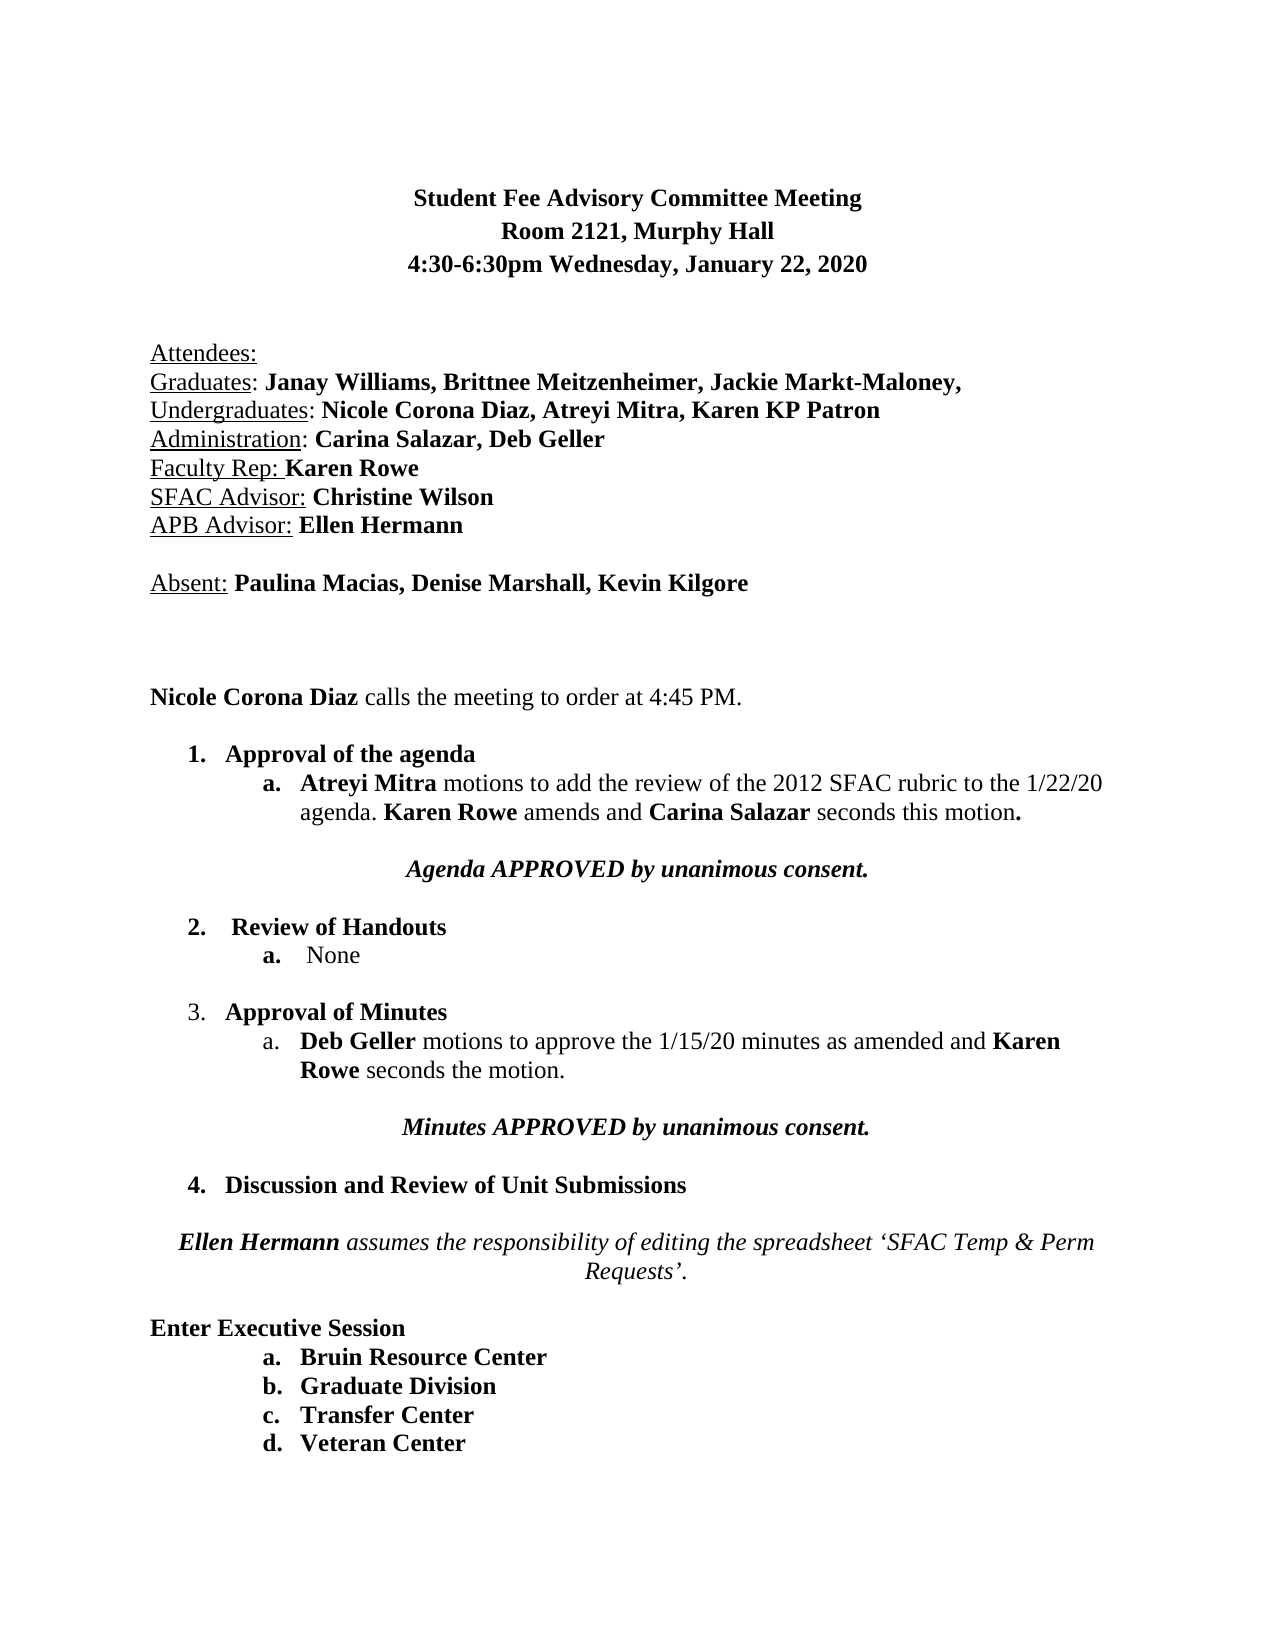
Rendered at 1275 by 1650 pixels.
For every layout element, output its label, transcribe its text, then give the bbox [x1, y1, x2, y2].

text SFAC Advisor: Christine Wilson [150, 482, 1125, 511]
text Enter Executive Session [150, 1313, 1125, 1342]
list Veteran Center [262, 1428, 1125, 1457]
list Graduate Division [262, 1371, 1125, 1400]
text Attendees: [150, 338, 1125, 367]
text Graduates: Janay Williams, Brittnee Meitzenheimer, Jackie Markt-Maloney, [150, 367, 1125, 396]
list Approval of the agenda [187, 739, 1125, 768]
text Faculty Rep: Karen Rowe [150, 453, 1125, 482]
text Minutes APPROVED by unanimous consent. [150, 1112, 1125, 1141]
text Student Fee Advisory Committee Meeting [150, 183, 1125, 212]
list Deb Geller motions to approve the 1/15/20 minutes as amended and Karen Rowe seconds the motion. [262, 1026, 1125, 1083]
list Atreyi Mitra motions to add the review of the 2012 SFAC rubric to the 1/22/20 agenda. Karen Rowe amends and Carina Salazar seconds this motion. [262, 768, 1125, 825]
text APB Advisor: Ellen Hermann [150, 511, 1125, 539]
text Room 2121, Murphy Hall [150, 216, 1125, 245]
text Administration: Carina Salazar, Deb Geller [150, 424, 1125, 453]
list Approval of Minutes [187, 997, 1125, 1026]
list Discussion and Review of Unit Submissions [187, 1170, 1125, 1198]
list Bruin Resource Center [262, 1342, 1125, 1371]
list Transfer Center [262, 1400, 1125, 1428]
text Agenda APPROVED by unanimous consent. [150, 854, 1125, 883]
list None [262, 940, 1125, 997]
text Ellen Hermann assumes the responsibility of editing the spreadsheet ‘SFAC Temp & Perm Requests’. [150, 1227, 1125, 1285]
text Absent: Paulina Macias, Denise Marshall, Kevin Kilgore [150, 568, 1125, 597]
text 4:30-6:30pm Wednesday, January 22, 2020 [150, 249, 1125, 278]
list Review of Handouts [187, 912, 1125, 940]
text Undergraduates: Nicole Corona Diaz, Atreyi Mitra, Karen KP Patron [150, 396, 1125, 424]
text Nicole Corona Diaz calls the meeting to order at 4:45 PM. [150, 682, 1125, 739]
